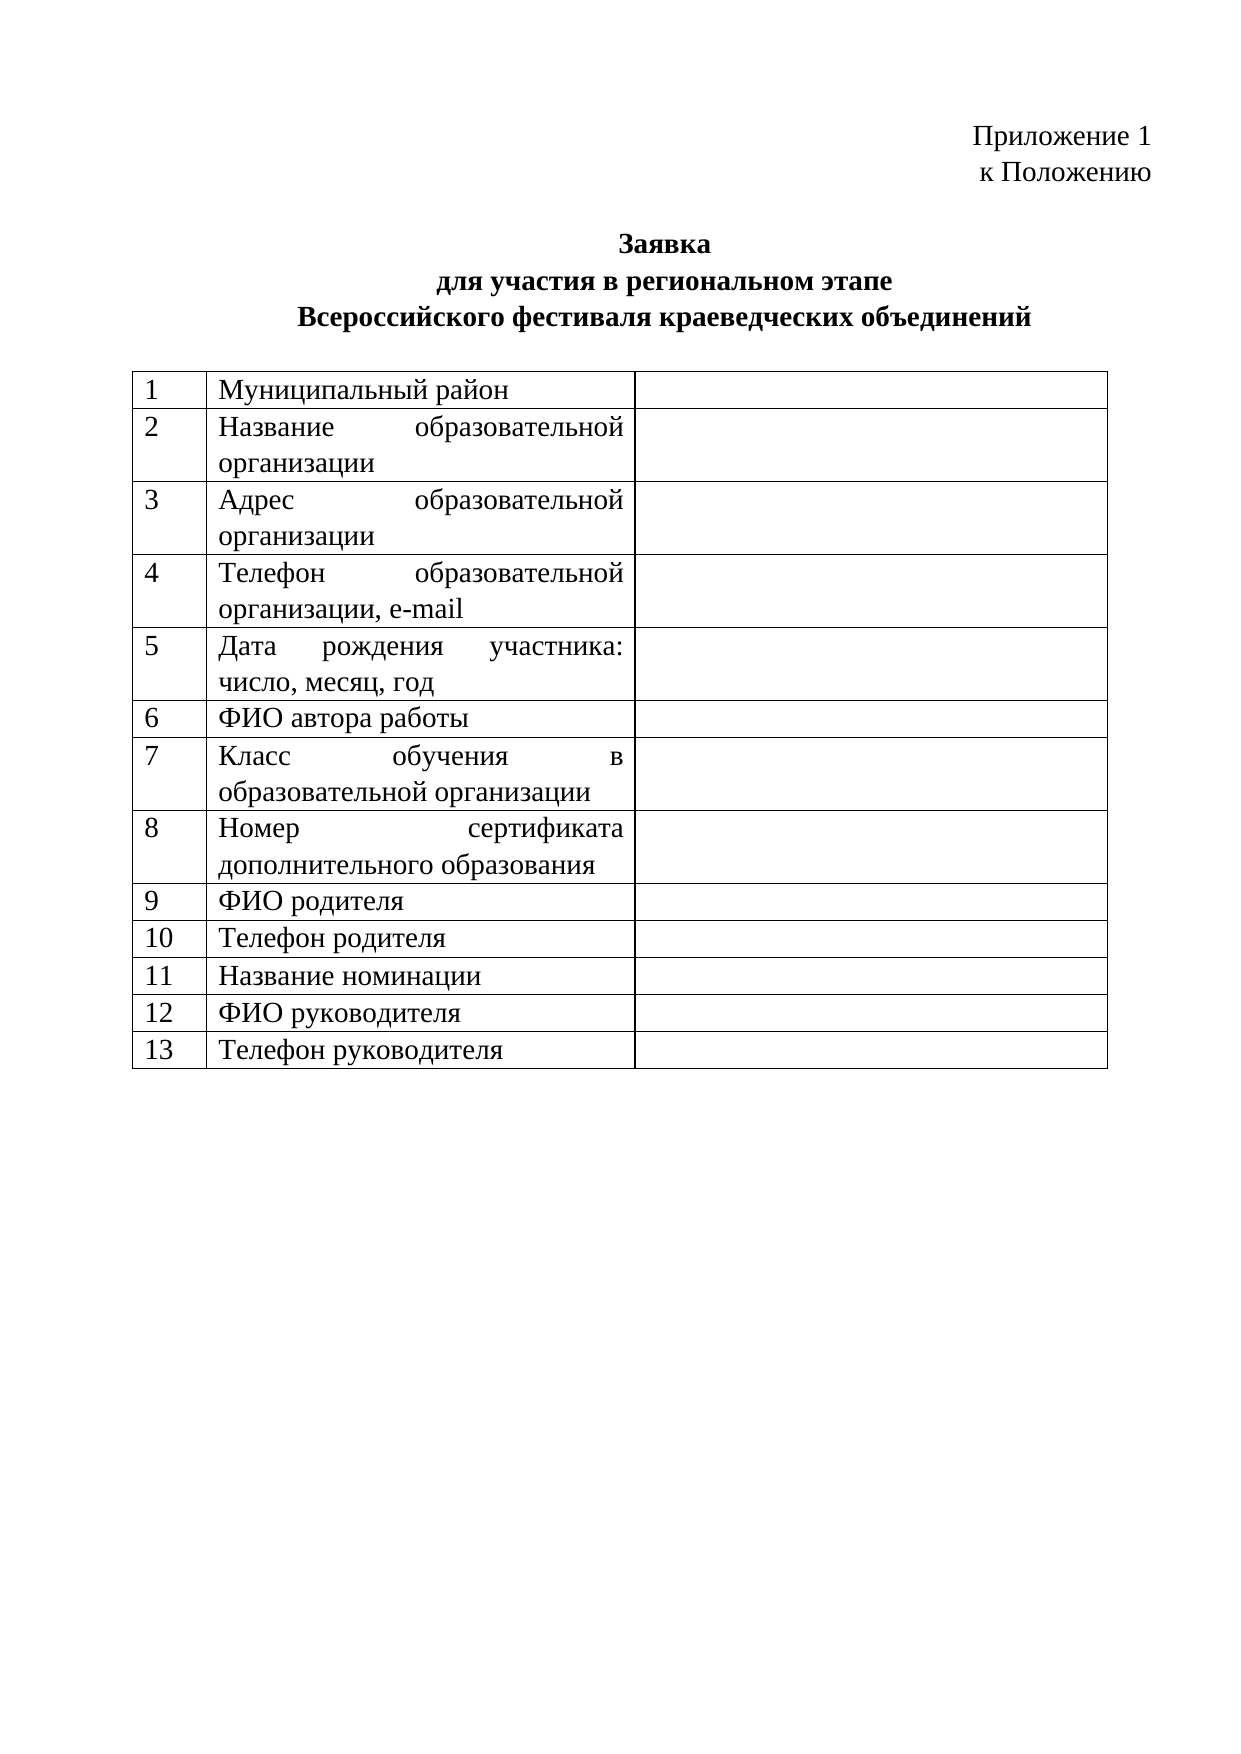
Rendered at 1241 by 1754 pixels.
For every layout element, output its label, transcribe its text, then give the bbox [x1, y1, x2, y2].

table_cell 7 [133, 738, 206, 809]
text Всероссийского фестиваля краеведческих объединений [177, 299, 1152, 332]
table_cell ФИО руководителя [207, 995, 634, 1031]
table_cell 13 [133, 1032, 206, 1068]
table_cell 3 [133, 482, 206, 554]
table_cell 2 [133, 409, 206, 481]
table_cell 12 [133, 995, 206, 1031]
table_header 1 [133, 372, 206, 408]
table_cell 9 [133, 884, 206, 919]
table_cell [636, 701, 1107, 737]
table_cell [636, 1032, 1107, 1068]
table_cell 5 [133, 628, 206, 699]
table_cell ФИО родителя [207, 884, 634, 919]
text к Положению [177, 154, 1152, 188]
text Приложение 1 [177, 118, 1152, 152]
table_cell 6 [133, 701, 206, 737]
text Заявка [177, 227, 1152, 260]
table_cell 11 [133, 958, 206, 994]
table_cell 10 [133, 921, 206, 957]
text для участия в региональном этапе [177, 263, 1152, 296]
table_cell Класс обучения в образовательной организации [207, 738, 634, 809]
table_cell [636, 995, 1107, 1031]
table_cell [636, 482, 1107, 554]
table_cell Телефон родителя [207, 921, 634, 957]
table_cell 4 [133, 555, 206, 627]
table_cell Название номинации [207, 958, 634, 994]
table_cell [636, 958, 1107, 994]
table_cell Телефон образовательной организации, e-mail [207, 555, 634, 627]
table_header Муниципальный район [207, 372, 634, 408]
table_cell [636, 738, 1107, 809]
table_cell [636, 884, 1107, 919]
table_cell [636, 921, 1107, 957]
table_cell ФИО автора работы [207, 701, 634, 737]
table_cell Адрес образовательной организации [207, 482, 634, 554]
table_cell [636, 811, 1107, 882]
table_cell Телефон руководителя [207, 1032, 634, 1068]
table_cell Дата рождения участника: число, месяц, год [207, 628, 634, 699]
table_cell 8 [133, 811, 206, 882]
table_cell Название образовательной организации [207, 409, 634, 481]
table_cell [636, 628, 1107, 699]
table_cell [636, 409, 1107, 481]
table_cell Номер сертификата дополнительного образования [207, 811, 634, 882]
table_cell [636, 555, 1107, 627]
table_header [636, 372, 1107, 408]
